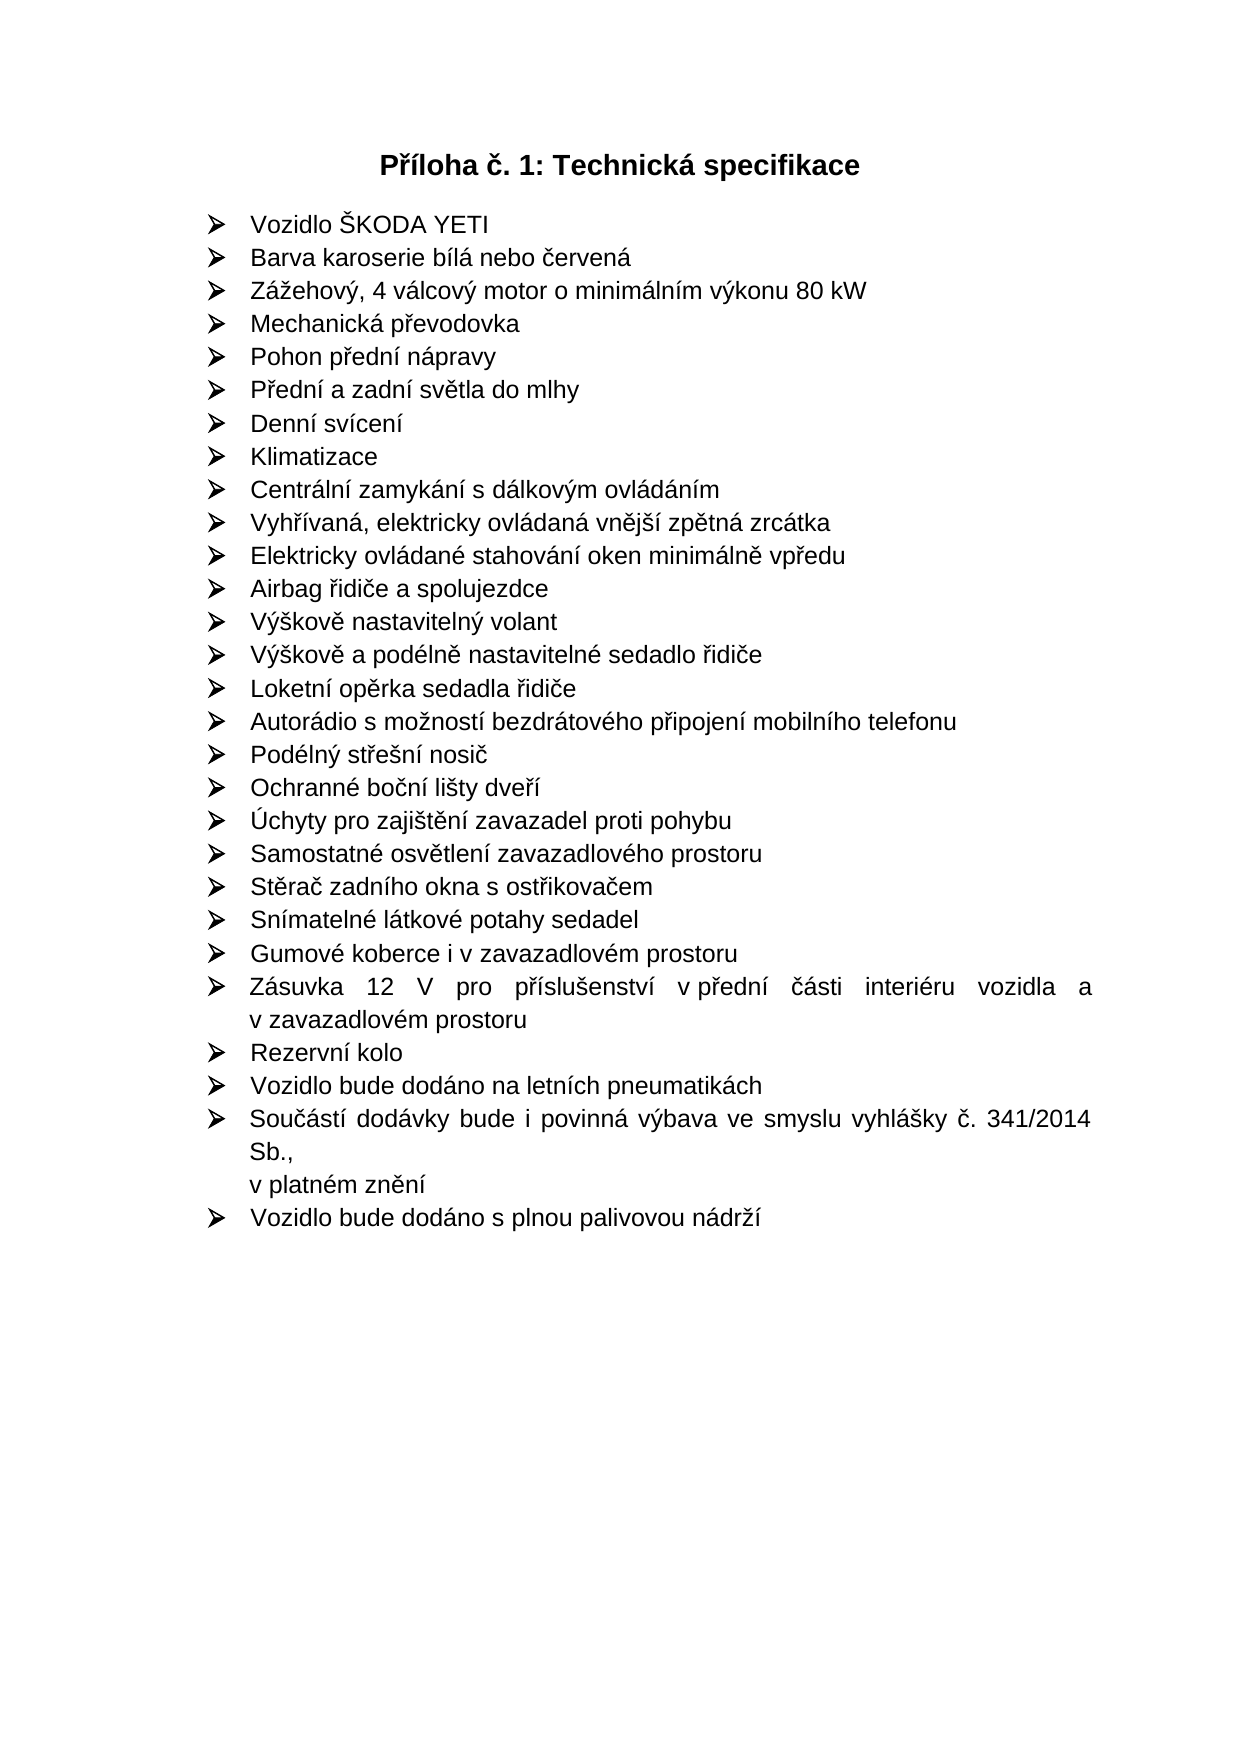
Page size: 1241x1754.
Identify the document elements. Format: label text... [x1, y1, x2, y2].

list Gumové koberce i v zavazadlovém prostoru [207, 939, 1093, 967]
list Autorádio s možností bezdrátového připojení mobilního telefonu [207, 707, 1093, 736]
list Barva karoserie bílá nebo červená [207, 243, 1093, 272]
list Klimatizace [207, 442, 1093, 471]
list Pohon přední nápravy [207, 342, 1093, 371]
list Úchyty pro zajištění zavazadel proti pohybu [207, 806, 1093, 835]
text v platném znění [249, 1170, 1093, 1199]
list Airbag řidiče a spolujezdce [207, 574, 1093, 603]
list Výškově nastavitelný volant [207, 607, 1093, 636]
list Loketní opěrka sedadla řidiče [207, 674, 1093, 702]
list Samostatné osvětlení zavazadlového prostoru [207, 839, 1093, 868]
list Součástí dodávky bude i povinná výbava ve smyslu vyhlášky č. 341/2014 Sb., [207, 1104, 1093, 1166]
list Rezervní kolo [207, 1038, 1093, 1067]
list Zásuvka 12 V pro příslušenství v přední části interiéru vozidla a v zavazadlovém prostoru [207, 972, 1093, 1034]
list Snímatelné látkové potahy sedadel [207, 906, 1093, 934]
list Vozidlo bude dodáno na letních pneumatikách [207, 1071, 1093, 1100]
list Centrální zamykání s dálkovým ovládáním [207, 475, 1093, 504]
list Ochranné boční lišty dveří [207, 773, 1093, 802]
list Přední a zadní světla do mlhy [207, 376, 1093, 404]
list Mechanická převodovka [207, 309, 1093, 338]
text Příloha č. 1: Technická specifikace [148, 148, 1093, 181]
list Zážehový, 4 válcový motor o minimálním výkonu 80 kW [207, 276, 1093, 305]
list Vozidlo bude dodáno s plnou palivovou nádrží [207, 1203, 1093, 1232]
list Podélný střešní nosič [207, 740, 1093, 769]
list Vyhřívaná, elektricky ovládaná vnější zpětná zrcátka [207, 508, 1093, 537]
list Výškově a podélně nastavitelné sedadlo řidiče [207, 641, 1093, 669]
list Stěrač zadního okna s ostřikovačem [207, 872, 1093, 901]
list Denní svícení [207, 409, 1093, 437]
list Vozidlo ŠKODA YETI [207, 210, 1093, 239]
list Elektricky ovládané stahování oken minimálně vpředu [207, 541, 1093, 570]
